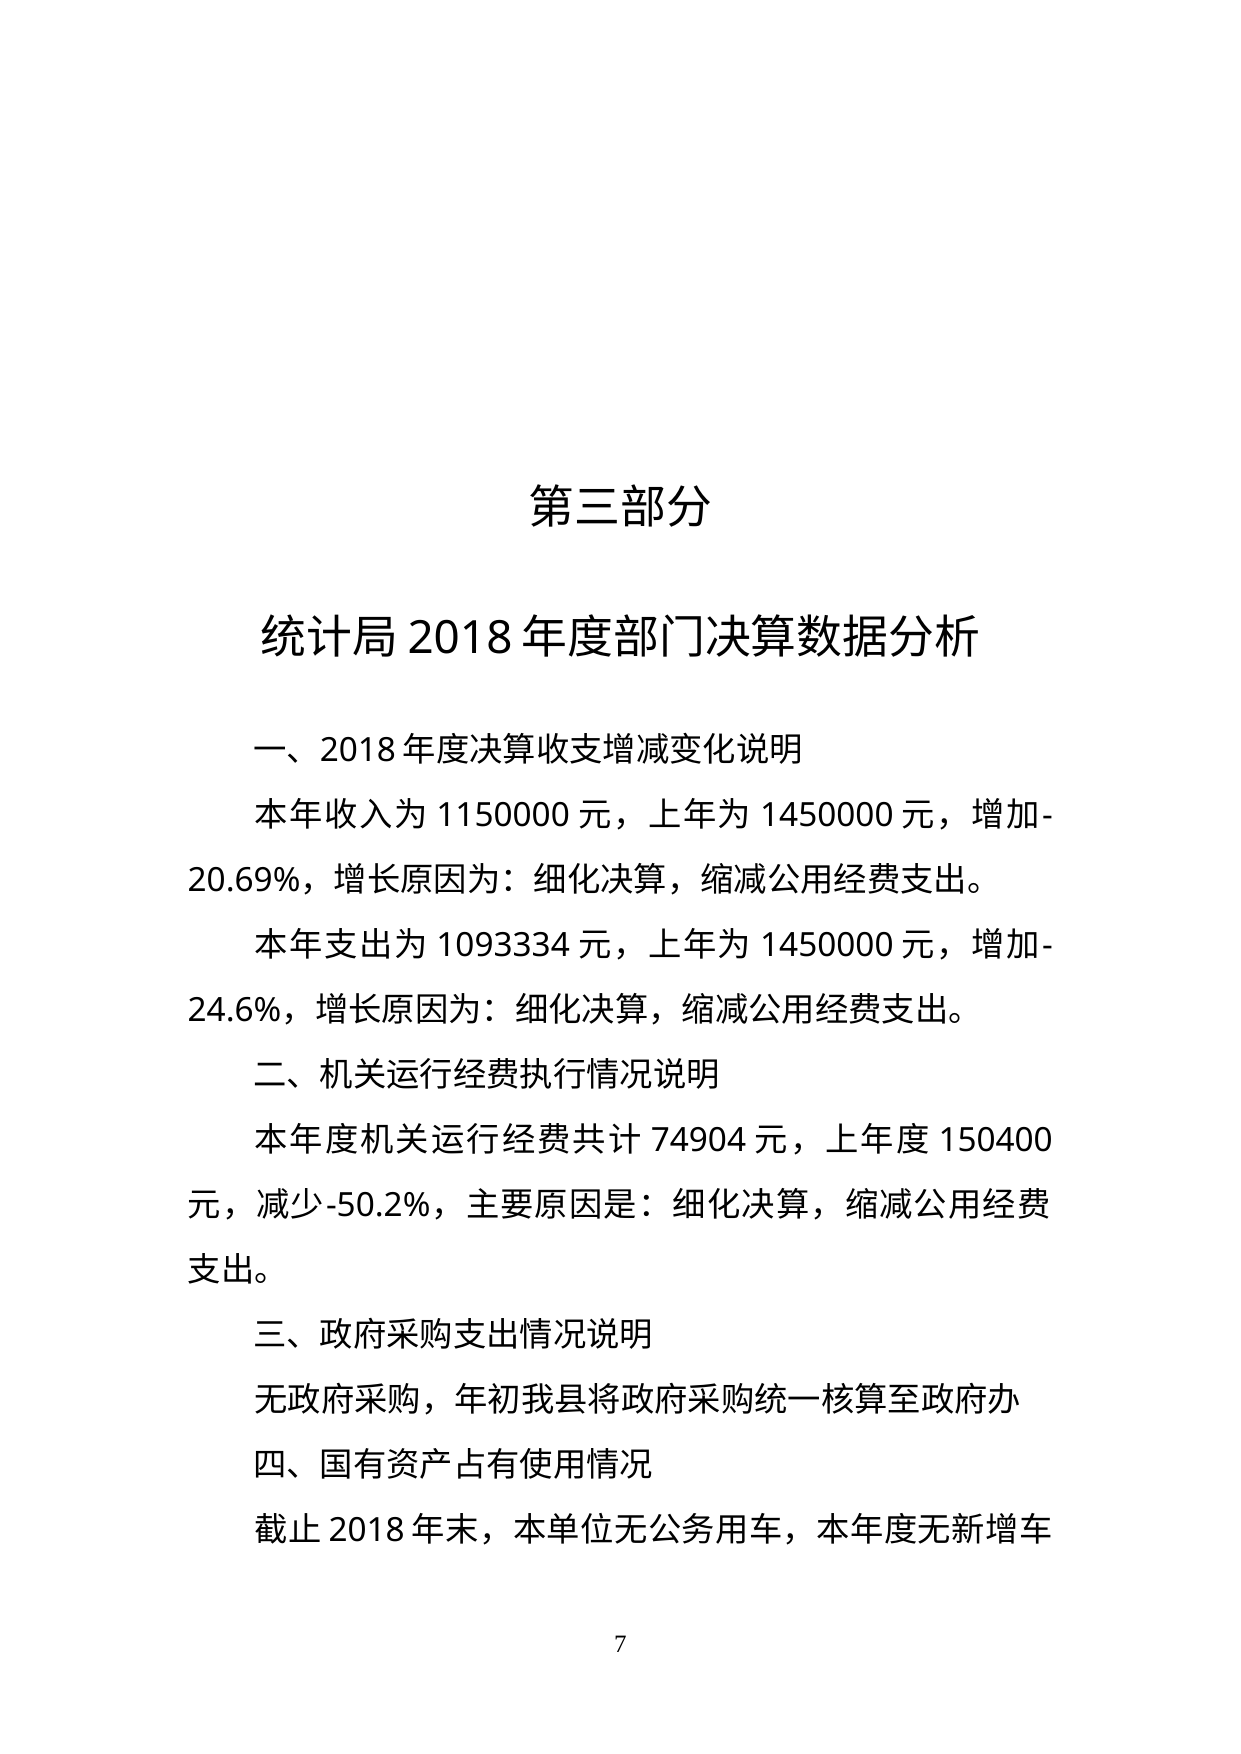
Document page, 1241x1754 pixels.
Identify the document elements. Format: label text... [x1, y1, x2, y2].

text 第三部分 [187, 454, 1053, 552]
text 统计局2018年度部门决算数据分析 [187, 584, 1053, 682]
list 本年收入为1150000元，上年为1450000元，增加-20.69%，增长原因为：细化决算，缩减公用经费支出。 [187, 779, 1053, 909]
text 一、2018年度决算收支增减变化说明 [187, 714, 1053, 779]
list 本年支出为1093334元，上年为1450000元，增加-24.6%，增长原因为：细化决算，缩减公用经费支出。 [187, 909, 1053, 1039]
list 无政府采购，年初我县将政府采购统一核算至政府办 [187, 1364, 1053, 1429]
list 政府采购支出情况说明 [187, 1299, 1053, 1364]
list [187, 1494, 1053, 1559]
list 国有资产占有使用情况 [187, 1429, 1053, 1494]
list 本年度机关运行经费共计74904元，上年度150400元，减少-50.2%，主要原因是：细化决算，缩减公用经费支出。 [187, 1104, 1053, 1299]
list 机关运行经费执行情况说明 [187, 1039, 1053, 1104]
